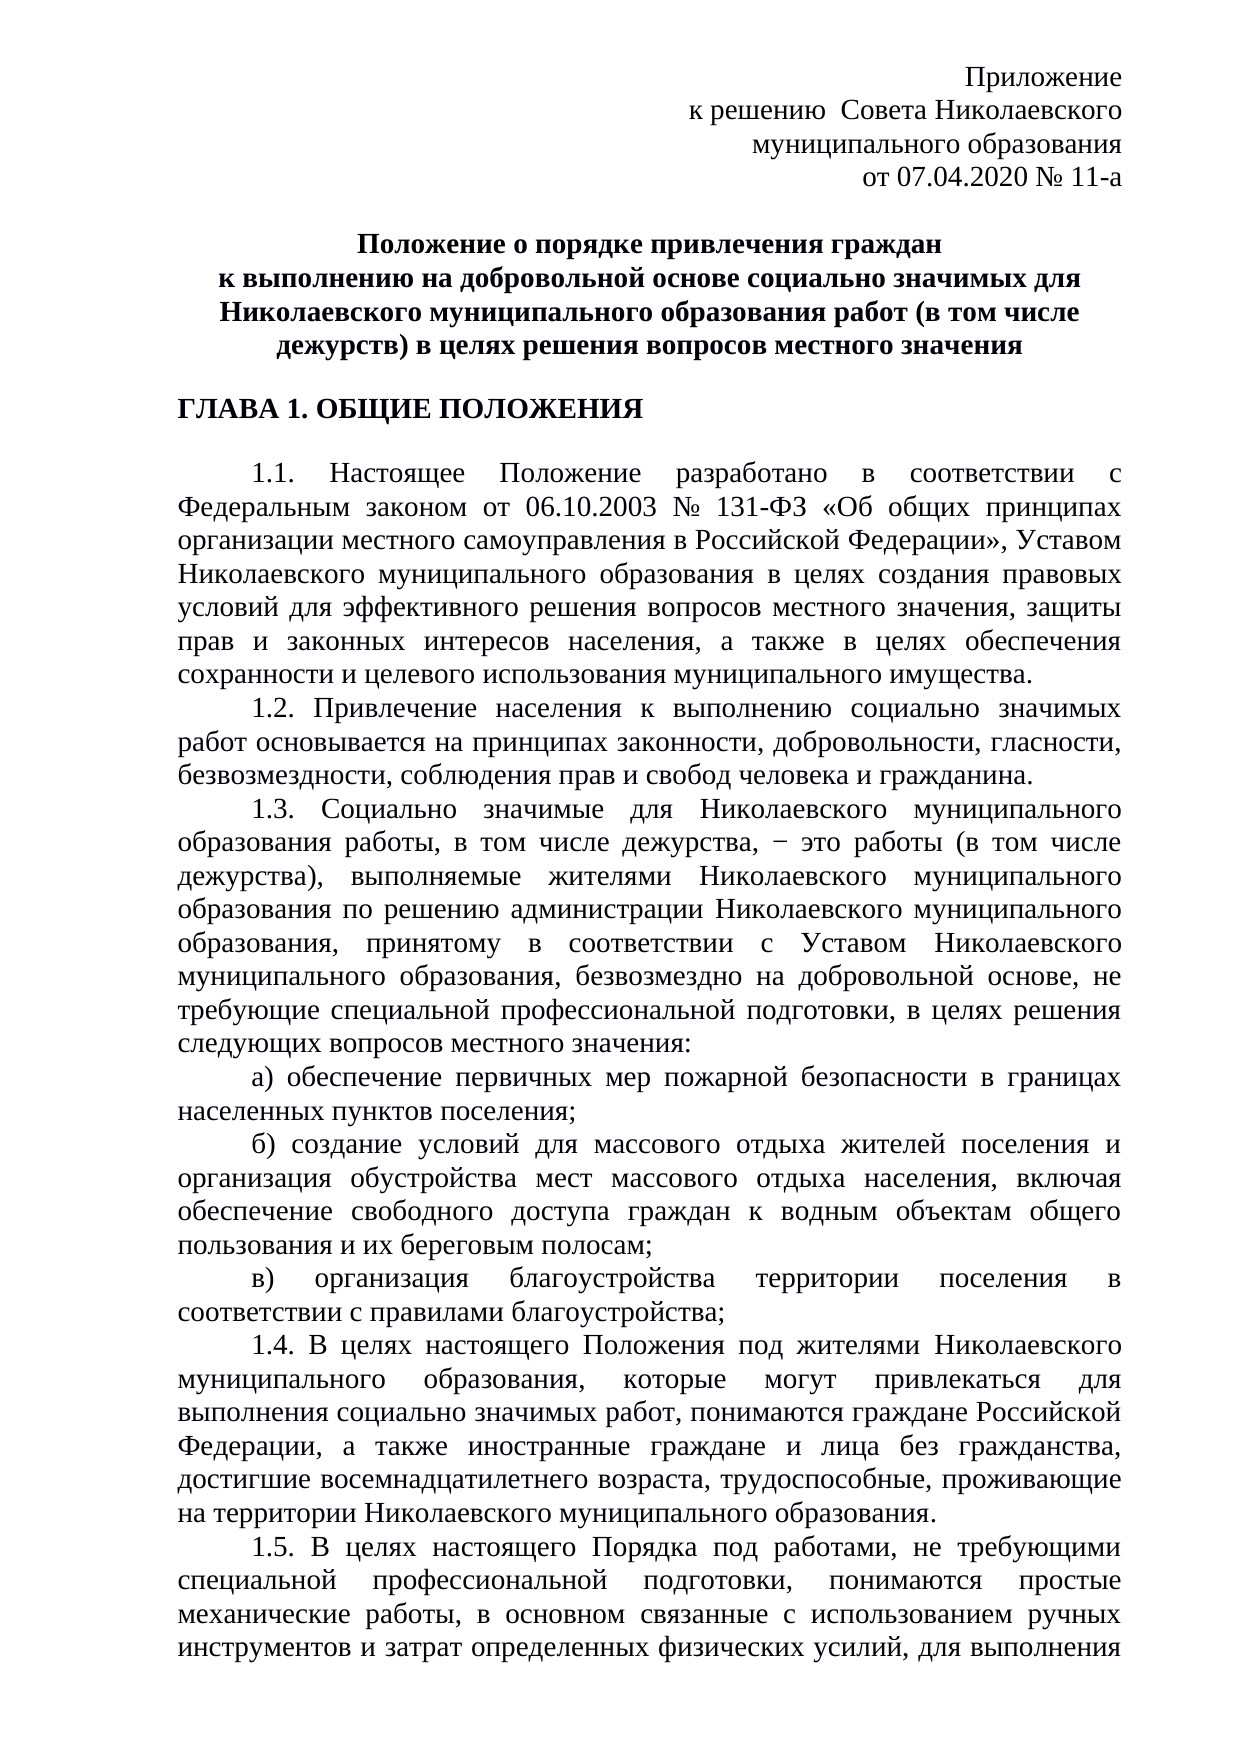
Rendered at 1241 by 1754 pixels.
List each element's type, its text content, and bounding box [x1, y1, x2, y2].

text к выполнению на добровольной основе социально значимых для Николаевского муниципального образования работ (в том числе дежурств) в целях решения вопросов местного значения [177, 260, 1122, 361]
text ГЛАВА 1. ОБЩИЕ ПОЛОЖЕНИЯ [177, 391, 1122, 425]
text 1.2. Привлечение населения к выполнению социально значимых работ основывается на принципах законности, добровольности, гласности, безвозмездности, соблюдения прав и свобод человека и гражданина. [177, 690, 1122, 791]
text к решению Совета Николаевского [177, 92, 1122, 126]
text 1.1. Настоящее Положение разработано в соответствии с Федеральным законом от 06.10.2003 № 131-ФЗ «Об общих принципах организации местного самоуправления в Российской Федерации», Уставом Николаевского муниципального образования в целях создания правовых условий для эффективного решения вопросов местного значения, защиты прав и законных интересов населения, а также в целях обеспечения сохранности и целевого использования муниципального имущества. [177, 455, 1122, 690]
text б) создание условий для массового отдыха жителей поселения и организация обустройства мест массового отдыха населения, включая обеспечение свободного доступа граждан к водным объектам общего пользования и их береговым полосам; [177, 1126, 1122, 1260]
text 1.4. В целях настоящего Положения под жителями Николаевского муниципального образования, которые могут привлекаться для выполнения социально значимых работ, понимаются граждане Российской Федерации, а также иностранные граждане и лица без гражданства, достигшие восемнадцатилетнего возраста, трудоспособные, проживающие на территории Николаевского муниципального образования. [177, 1327, 1122, 1529]
text Положение о порядке привлечения граждан [177, 227, 1122, 260]
text 1.3. Социально значимые для Николаевского муниципального образования работы, в том числе дежурства, − это работы (в том числе дежурства), выполняемые жителями Николаевского муниципального образования по решению администрации Николаевского муниципального образования, принятому в соответствии с Уставом Николаевского муниципального образования, безвозмездно на добровольной основе, не требующие специальной профессиональной подготовки, в целях решения следующих вопросов местного значения: [177, 791, 1122, 1059]
text в) организация благоустройства территории поселения в соответствии с правилами благоустройства; [177, 1260, 1122, 1327]
text от 07.04.2020 № 11-а [177, 159, 1122, 193]
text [177, 1529, 1122, 1663]
text а) обеспечение первичных мер пожарной безопасности в границах населенных пунктов поселения; [177, 1059, 1122, 1126]
text муниципального образования [177, 126, 1122, 159]
list Приложение [177, 59, 1122, 92]
